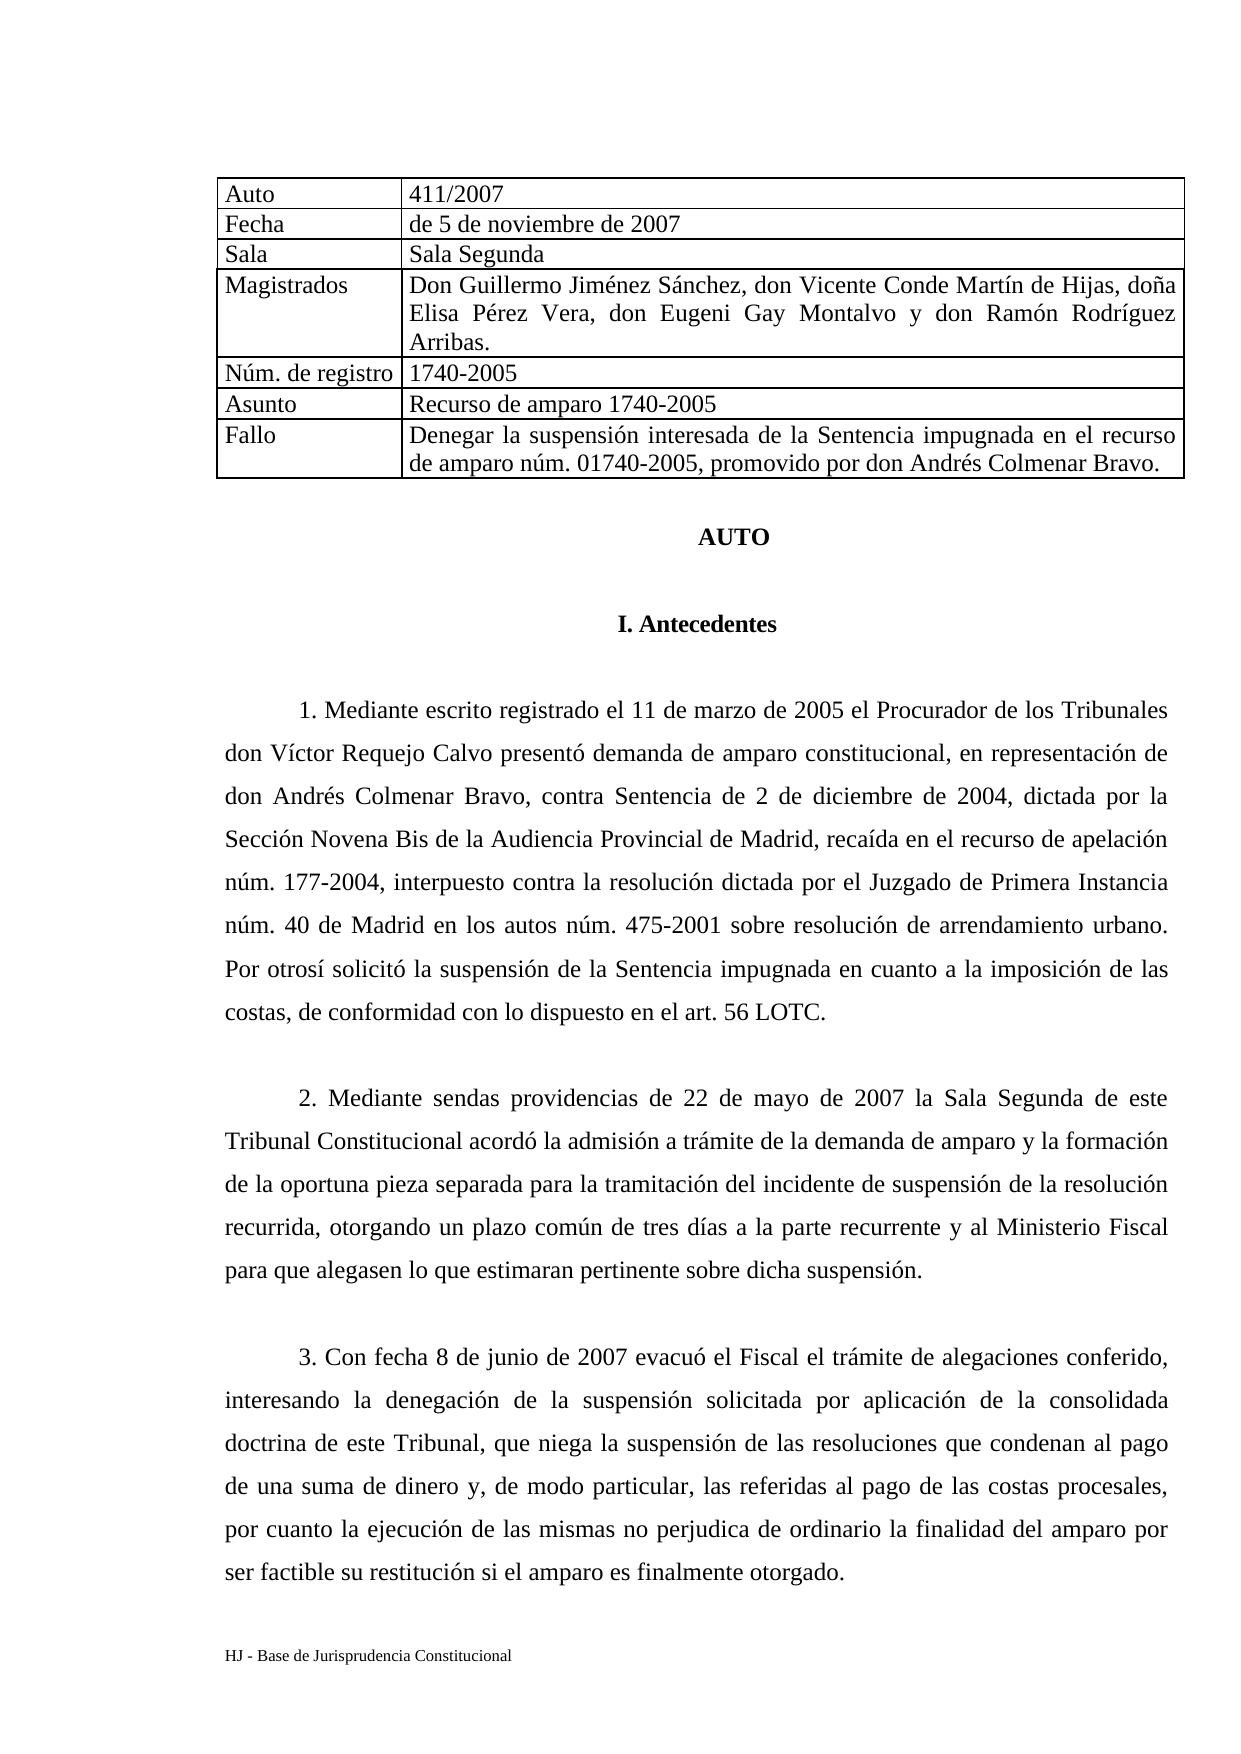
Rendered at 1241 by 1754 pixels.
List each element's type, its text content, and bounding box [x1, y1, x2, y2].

table_cell Magistrados [218, 270, 401, 356]
text 3. Con fecha 8 de junio de 2007 evacuó el Fiscal el trámite de alegaciones conferido, interesando la denegación de la suspensión solicitada por aplicación de la consolidada doctrina de este Tribunal, que niega la suspensión de las resoluciones que condenan al pago de una suma de dinero y, de modo particular, las referidas al pago de las costas procesales, por cuanto la ejecución de las mismas no perjudica de ordinario la finalidad del amparo por ser factible su restitución si el amparo es finalmente otorgado. [224, 1342, 1169, 1586]
text 1. Mediante escrito registrado el 11 de marzo de 2005 el Procurador de los Tribunales don Víctor Requejo Calvo presentó demanda de amparo constitucional, en representación de don Andrés Colmenar Bravo, contra Sentencia de 2 de diciembre de 2004, dictada por la Sección Novena Bis de la Audiencia Provincial de Madrid, recaída en el recurso de apelación núm. 177-2004, interpuesto contra la resolución dictada por el Juzgado de Primera Instancia núm. 40 de Madrid en los autos núm. 475-2001 sobre resolución de arrendamiento urbano. Por otrosí solicitó la suspensión de la Sentencia impugnada en cuanto a la imposición de las costas, de conformidad con lo dispuesto en el art. 56 LOTC. [224, 695, 1169, 1026]
table_cell 1740-2005 [403, 358, 1183, 387]
table_cell Recurso de amparo 1740-2005 [403, 389, 1183, 418]
text I. Antecedentes [224, 609, 1169, 637]
table_cell Denegar la suspensión interesada de la Sentencia impugnada en el recurso de amparo núm. 01740-2005, promovido por don Andrés Colmenar Bravo. [403, 420, 1183, 477]
text AUTO [224, 522, 1169, 551]
table_header 411/2007 [402, 179, 1184, 207]
table_cell Núm. de registro [218, 358, 401, 387]
table_cell de 5 de noviembre de 2007 [402, 209, 1184, 238]
table_header Auto [218, 179, 401, 207]
table_cell Asunto [218, 389, 401, 418]
table_cell Fallo [218, 420, 401, 477]
table_cell Sala [218, 240, 401, 268]
table_cell Sala Segunda [402, 240, 1184, 268]
text 2. Mediante sendas providencias de 22 de mayo de 2007 la Sala Segunda de este Tribunal Constitucional acordó la admisión a trámite de la demanda de amparo y la formación de la oportuna pieza separada para la tramitación del incidente de suspensión de la resolución recurrida, otorgando un plazo común de tres días a la parte recurrente y al Ministerio Fiscal para que alegasen lo que estimaran pertinente sobre dicha suspensión. [224, 1083, 1169, 1284]
table_cell Don Guillermo Jiménez Sánchez, don Vicente Conde Martín de Hijas, doña Elisa Pérez Vera, don Eugeni Gay Montalvo y don Ramón Rodríguez Arribas. [403, 270, 1183, 356]
table_cell Fecha [218, 209, 401, 238]
